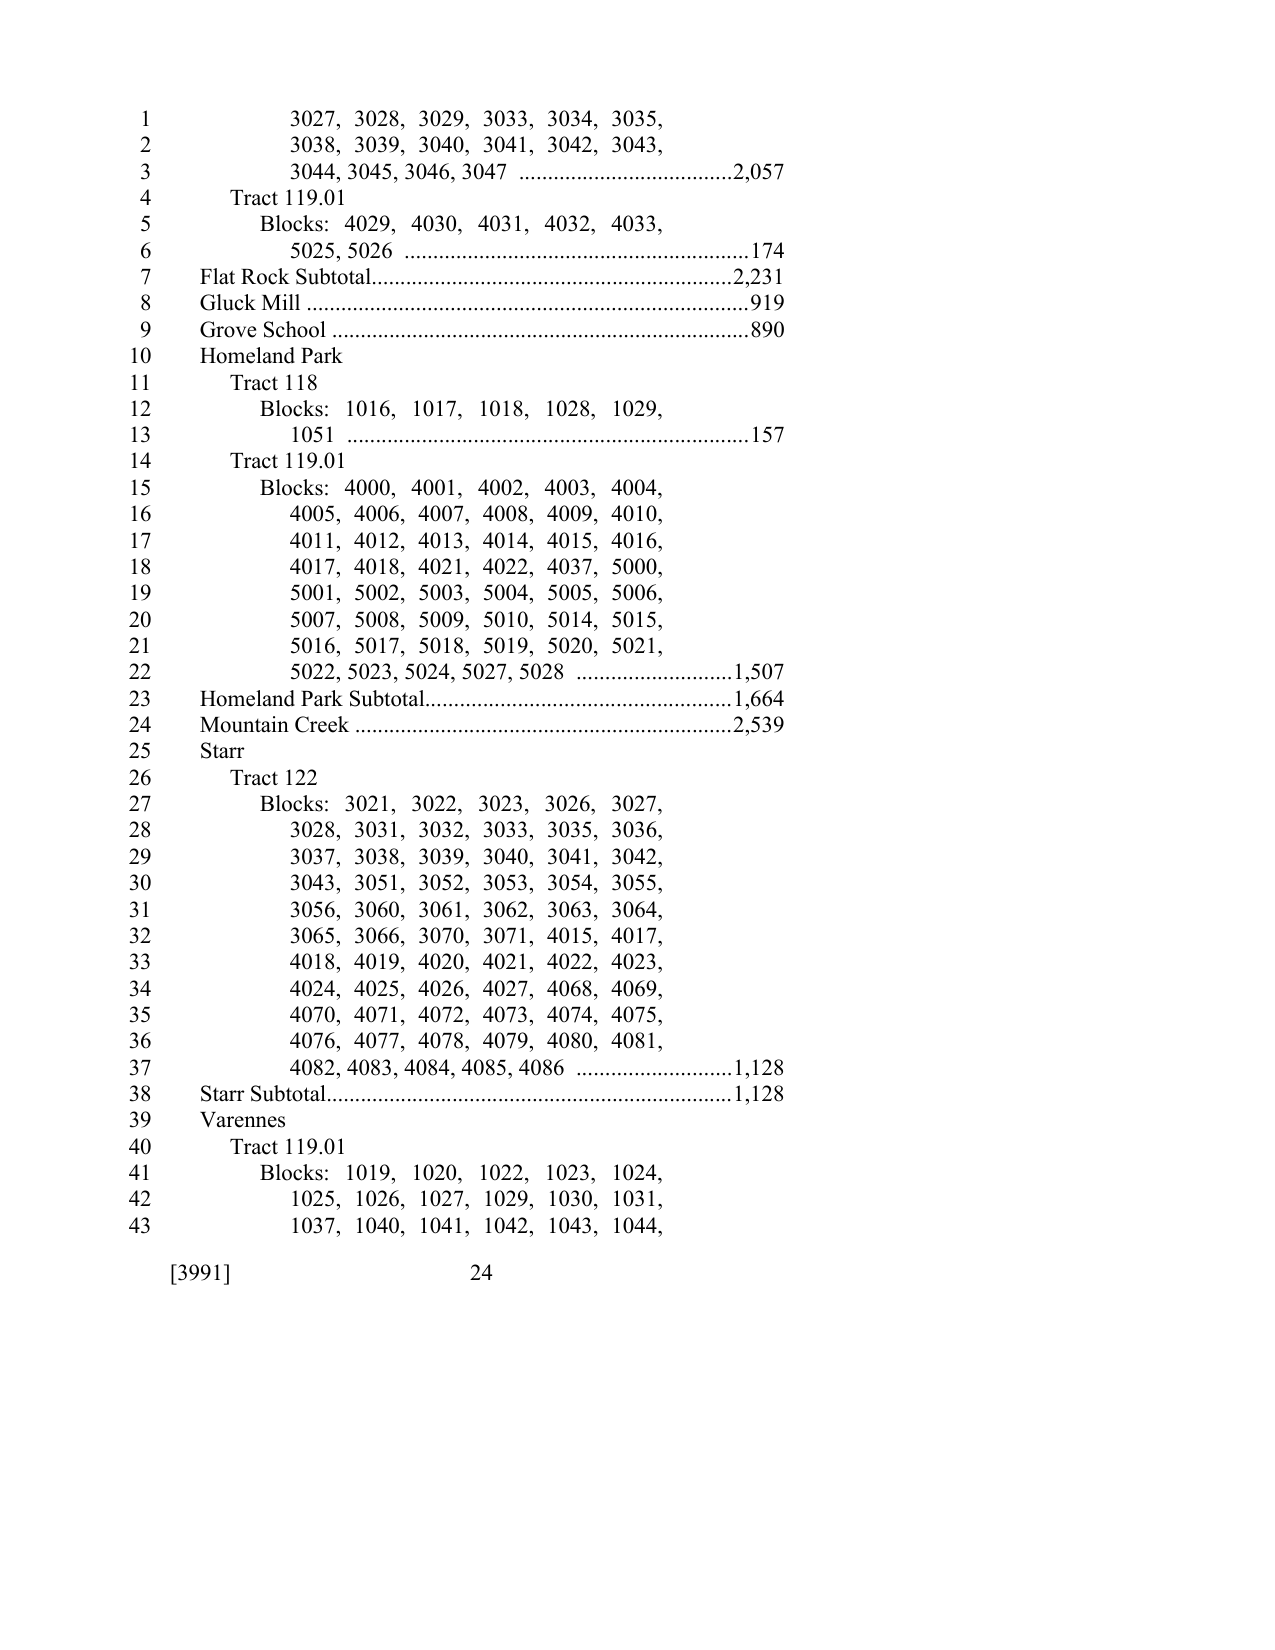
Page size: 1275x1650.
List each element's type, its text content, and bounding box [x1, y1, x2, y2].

text Mountain Creek 2,539 [199, 711, 787, 737]
text Tract 119.01 [229, 184, 787, 210]
text Tract 118 [229, 368, 787, 395]
text Blocks: 4029, 4030, 4031, 4032, 4033, 5025, 5026 174 [259, 210, 663, 263]
text Blocks: 3021, 3022, 3023, 3026, 3027, 3028, 3031, 3032, 3033, 3035, 3036, 3037, 3038, 3039, 3040, 3041, 3042, 3043, 3051, 3052, 3053, 3054, 3055, 3056, 3060, 3061, 3062, 3063, 3064, 3065, 3066, 3070, 3071, 4015, 4017, 4018, 4019, 4020, 4021, 4022, 4023, 4024, 4025, 4026, 4027, 4068, 4069, 4070, 4071, 4072, 4073, 4074, 4075, 4076, 4077, 4078, 4079, 4080, 4081, 4082, 4083, 4084, 4085, 4086 1,128 [259, 790, 663, 1080]
text Blocks: 1016, 1017, 1018, 1028, 1029, 1051 157 [259, 395, 663, 448]
text Varennes [199, 1106, 787, 1133]
text Tract 119.01 [229, 448, 787, 474]
text Tract 119.01 [229, 1133, 787, 1159]
text Tract 122 [229, 764, 787, 790]
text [259, 1159, 663, 1238]
text Homeland Park Subtotal 1,664 [199, 685, 787, 711]
text Gluck Mill 919 [199, 289, 787, 316]
text Starr [199, 737, 787, 764]
text Homeland Park [199, 342, 787, 368]
text Flat Rock Subtotal 2,231 [199, 263, 787, 289]
text Grove School 890 [199, 316, 787, 342]
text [259, 105, 663, 184]
text Starr Subtotal 1,128 [199, 1080, 787, 1106]
text Blocks: 4000, 4001, 4002, 4003, 4004, 4005, 4006, 4007, 4008, 4009, 4010, 4011, 4012, 4013, 4014, 4015, 4016, 4017, 4018, 4021, 4022, 4037, 5000, 5001, 5002, 5003, 5004, 5005, 5006, 5007, 5008, 5009, 5010, 5014, 5015, 5016, 5017, 5018, 5019, 5020, 5021, 5022, 5023, 5024, 5027, 5028 1,507 [259, 474, 663, 685]
